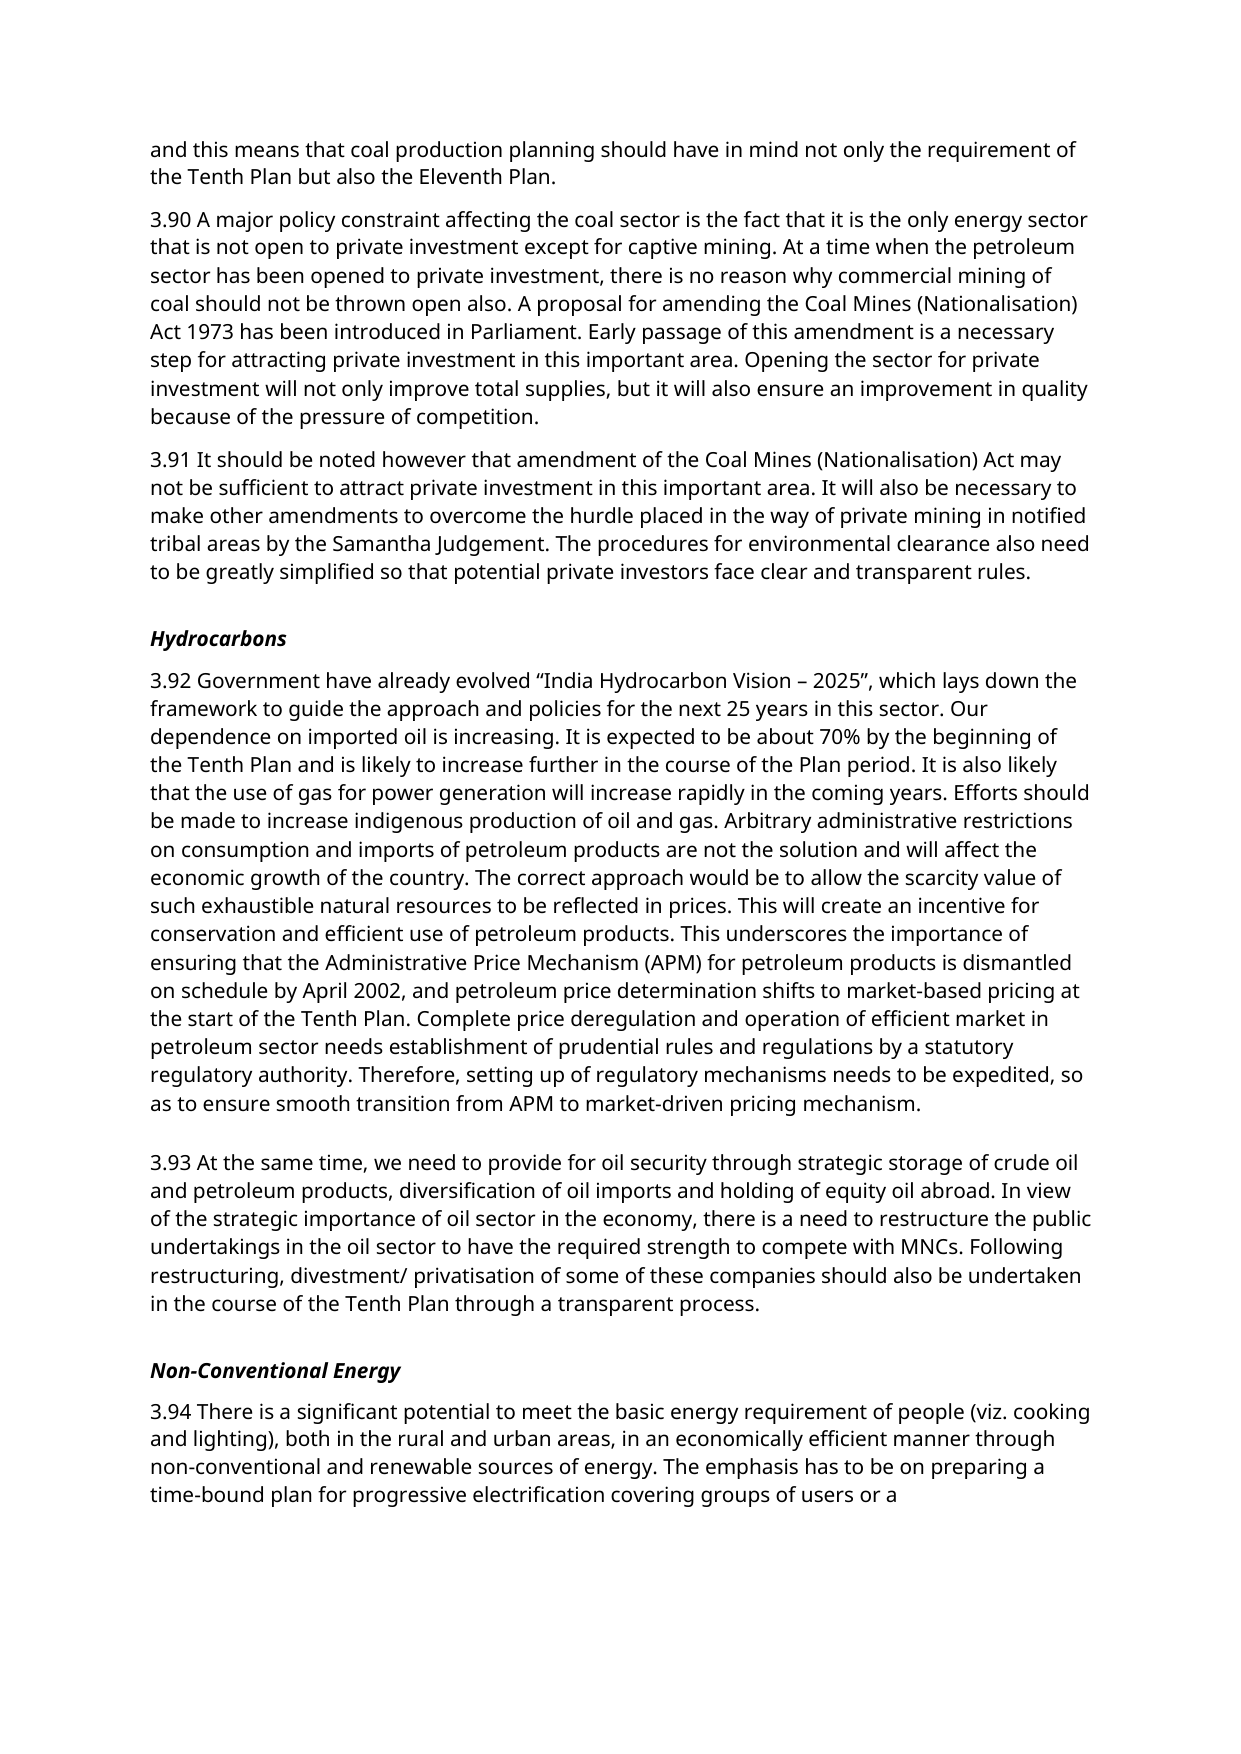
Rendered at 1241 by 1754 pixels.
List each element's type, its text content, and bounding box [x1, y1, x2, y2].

text 3.94 There is a significant potential to meet the basic energy requirement of people (viz. cooking and lighting), both in the rural and urban areas, in an economically efficient manner through non-conventional and renewable sources of energy. The emphasis has to be on preparing a time-bound plan for progressive electrification covering groups of users or a [150, 1397, 1092, 1509]
text and this means that coal production planning should have in mind not only the requirement of the Tenth Plan but also the Eleventh Plan. [150, 136, 1092, 191]
text 3.91 It should be noted however that amendment of the Coal Mines (Nationalisation) Act may not be sufficient to attract private investment in this important area. It will also be necessary to make other amendments to overcome the hurdle placed in the way of private mining in notified tribal areas by the Samantha Judgement. The procedures for environmental clearance also need to be greatly simplified so that potential private investors face clear and transparent rules. [150, 445, 1092, 586]
text 3.93 At the same time, we need to provide for oil security through strategic storage of crude oil and petroleum products, diversification of oil imports and holding of equity oil abroad. In view of the strategic importance of oil sector in the economy, there is a need to restructure the public undertakings in the oil sector to have the required strength to compete with MNCs. Following restructuring, divestment/ privatisation of some of these companies should also be undertaken in the course of the Tenth Plan through a transparent process. [150, 1148, 1092, 1317]
text 3.92 Government have already evolved “India Hydrocarbon Vision – 2025”, which lays down the framework to guide the approach and policies for the next 25 years in this sector. Our dependence on imported oil is increasing. It is expected to be about 70% by the beginning of the Tenth Plan and is likely to increase further in the course of the Plan period. It is also likely that the use of gas for power generation will increase rapidly in the coming years. Efforts should be made to increase indigenous production of oil and gas. Arbitrary administrative restrictions on consumption and imports of petroleum products are not the solution and will affect the economic growth of the country. The correct approach would be to allow the scarcity value of such exhaustible natural resources to be reflected in prices. This will create an incentive for conservation and efficient use of petroleum products. This underscores the importance of ensuring that the Administrative Price Mechanism (APM) for petroleum products is dismantled on schedule by April 2002, and petroleum price determination shifts to market-based pricing at the start of the Tenth Plan. Complete price deregulation and operation of efficient market in petroleum sector needs establishment of prudential rules and regulations by a statutory regulatory authority. Therefore, setting up of regulatory mechanisms needs to be expedited, so as to ensure smooth transition from APM to market-driven pricing mechanism. [150, 666, 1092, 1117]
text Non-Conventional Energy [150, 1356, 1092, 1384]
text Hydrocarbons [150, 624, 1092, 653]
text 3.90 A major policy constraint affecting the coal sector is the fact that it is the only energy sector that is not open to private investment except for captive mining. At a time when the petroleum sector has been opened to private investment, there is no reason why commercial mining of coal should not be thrown open also. A proposal for amending the Coal Mines (Nationalisation) Act 1973 has been introduced in Parliament. Early passage of this amendment is a necessary step for attracting private investment in this important area. Opening the sector for private investment will not only improve total supplies, but it will also ensure an improvement in quality because of the pressure of competition. [150, 204, 1092, 430]
